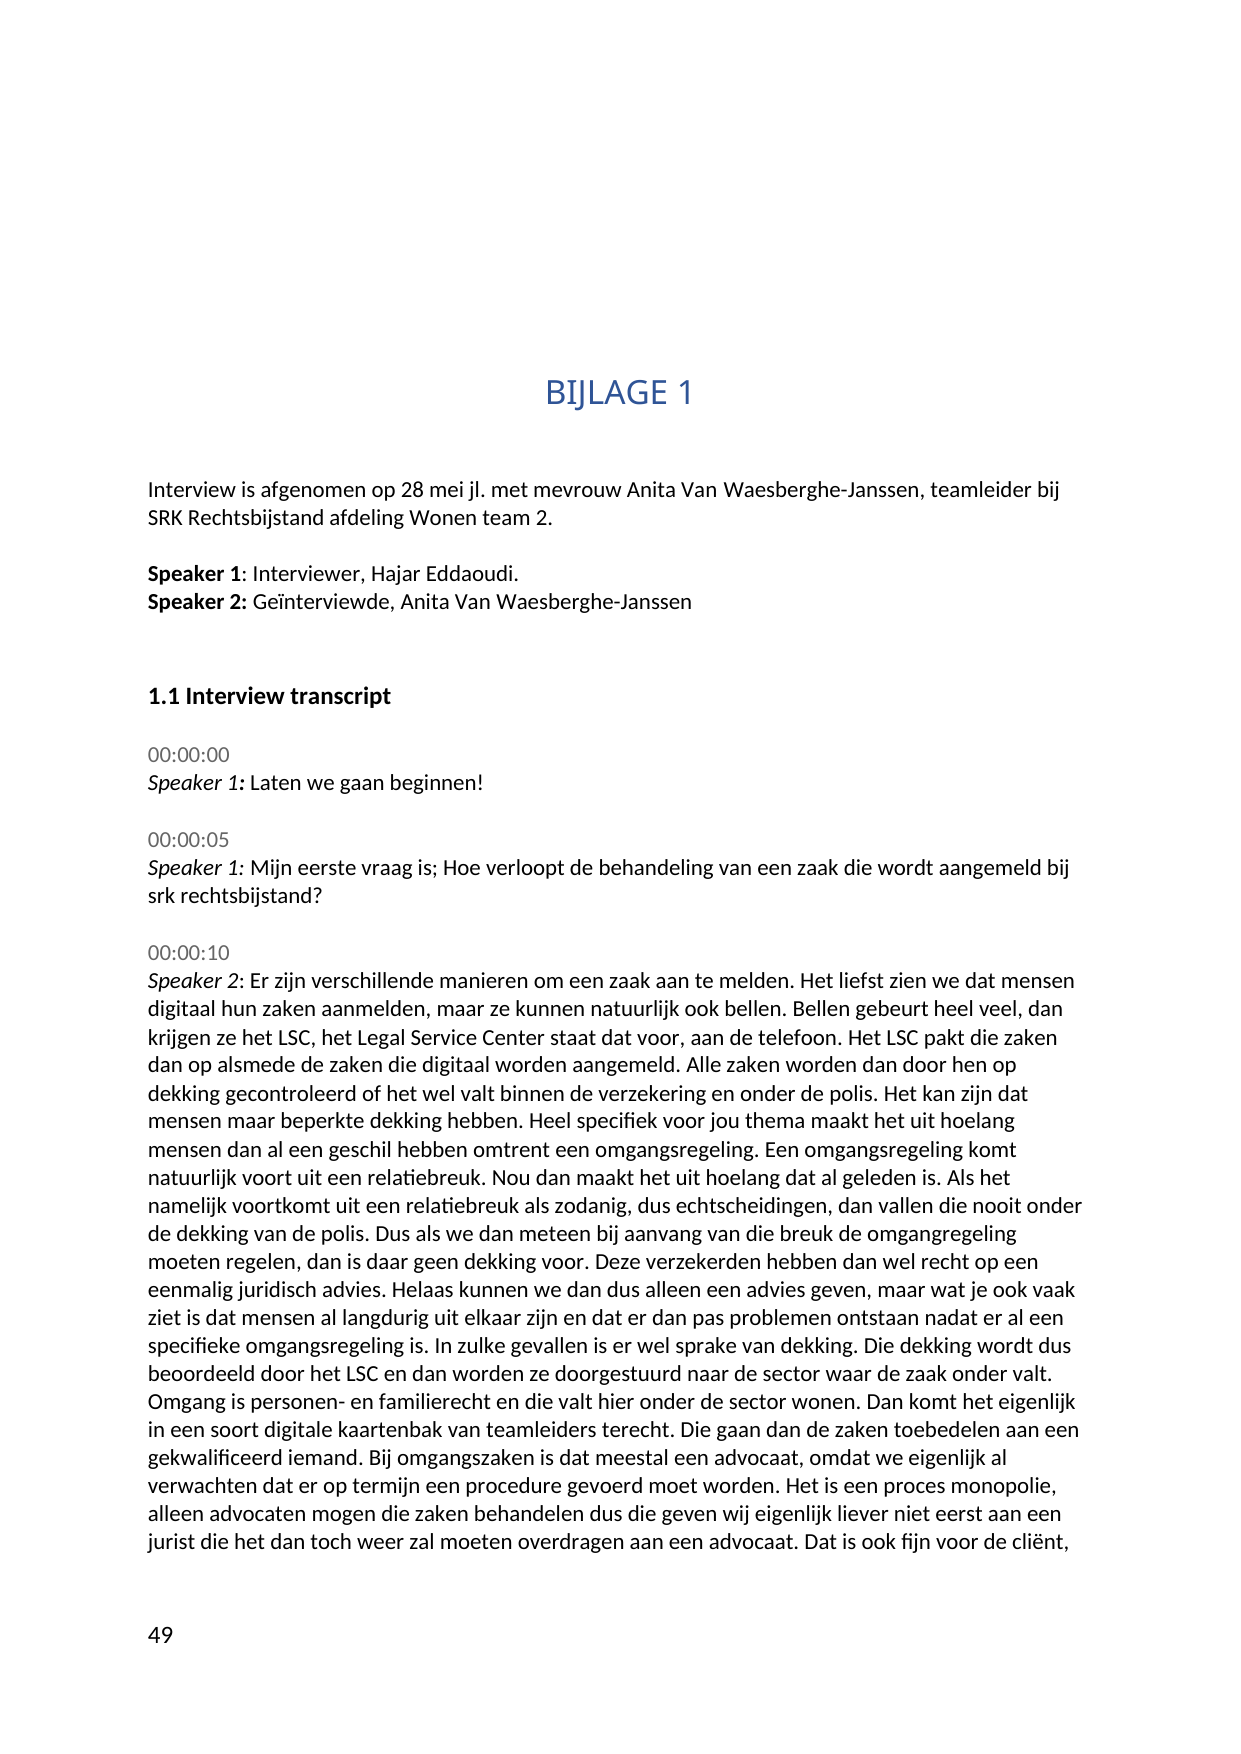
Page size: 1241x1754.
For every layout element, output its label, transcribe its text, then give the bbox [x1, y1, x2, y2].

subtitle BIJLAGE 1 [148, 369, 1092, 414]
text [148, 938, 1092, 1555]
text 00:00:05 Speaker 1: Mijn eerste vraag is; Hoe verloopt de behandeling van een zaak die wordt aangemeld bij srk rechtsbijstand? [148, 825, 1092, 909]
text 00:00:00 Speaker 1: Laten we gaan beginnen! [148, 740, 1092, 796]
text Speaker 2: Geïnterviewde, Anita Van Waesberghe-Janssen [148, 587, 1092, 615]
text Interview is afgenomen op 28 mei jl. met mevrouw Anita Van Waesberghe-Janssen, teamleider bij SRK Rechtsbijstand afdeling Wonen team 2. [148, 475, 1092, 531]
subtitle 1.1 Interview transcript [148, 680, 1092, 711]
text Speaker 1: Interviewer, Hajar Eddaoudi. [148, 559, 1092, 587]
